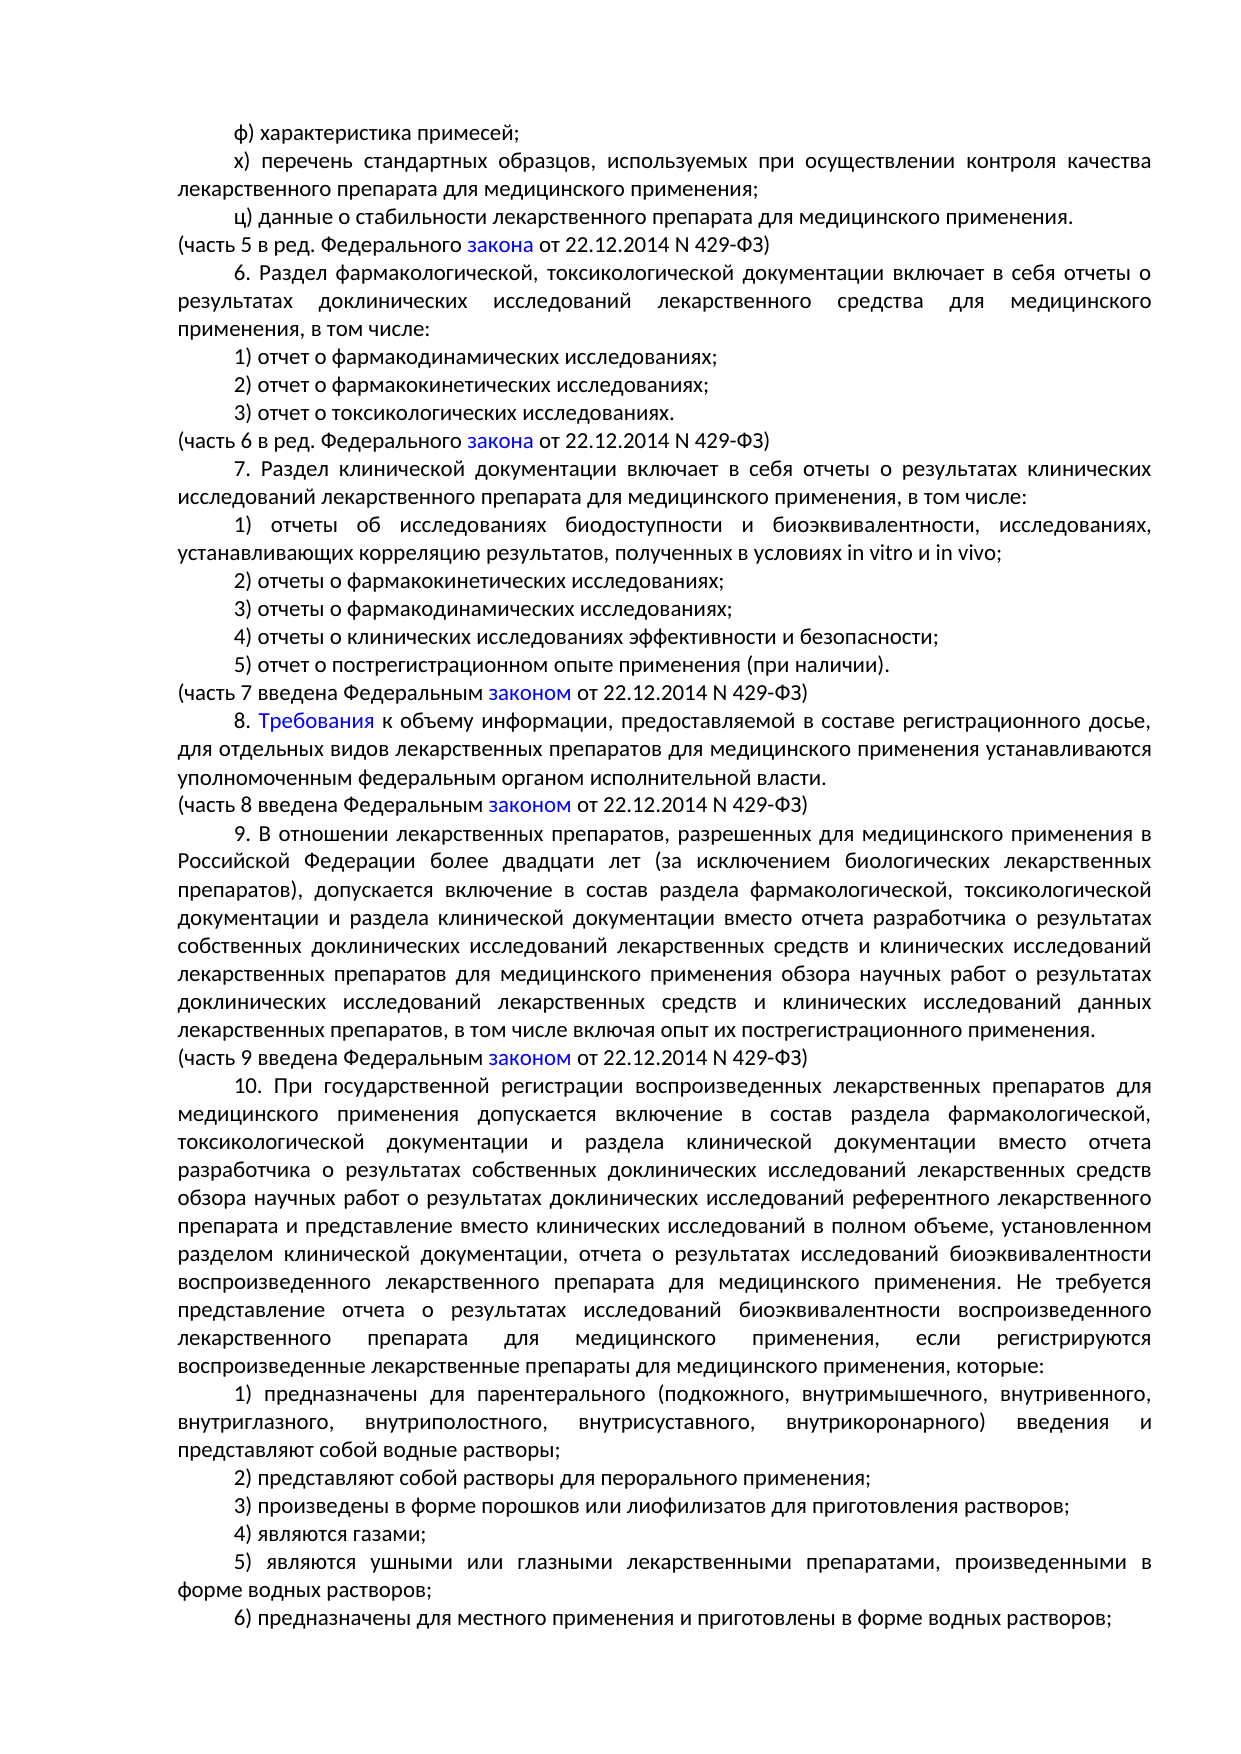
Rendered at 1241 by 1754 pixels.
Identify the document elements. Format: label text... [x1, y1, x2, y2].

text 1) отчеты об исследованиях биодоступности и биоэквивалентности, исследованиях, устанавливающих корреляцию результатов, полученных в условиях in vitro и in vivo; [177, 510, 1152, 566]
text х) перечень стандартных образцов, используемых при осуществлении контроля качества лекарственного препарата для медицинского применения; [177, 146, 1152, 202]
text 1) предназначены для парентерального (подкожного, внутримышечного, внутривенного, внутриглазного, внутриполостного, внутрисуставного, внутрикоронарного) введения и представляют собой водные растворы; [177, 1379, 1152, 1463]
text 3) отчеты о фармакодинамических исследованиях; [177, 594, 1152, 622]
text 1) отчет о фармакодинамических исследованиях; [177, 342, 1152, 370]
text (часть 6 в ред. Федерального закона от 22.12.2014 N 429-ФЗ) [177, 426, 1152, 454]
text ф) характеристика примесей; [177, 118, 1152, 146]
text 2) представляют собой растворы для перорального применения; [177, 1463, 1152, 1491]
text (часть 5 в ред. Федерального закона от 22.12.2014 N 429-ФЗ) [177, 230, 1152, 258]
text (часть 9 введена Федеральным законом от 22.12.2014 N 429-ФЗ) [177, 1043, 1152, 1071]
text 3) произведены в форме порошков или лиофилизатов для приготовления растворов; [177, 1491, 1152, 1519]
text 6. Раздел фармакологической, токсикологической документации включает в себя отчеты о результатах доклинических исследований лекарственного средства для медицинского применения, в том числе: [177, 258, 1152, 342]
text (часть 8 введена Федеральным законом от 22.12.2014 N 429-ФЗ) [177, 791, 1152, 819]
text 10. При государственной регистрации воспроизведенных лекарственных препаратов для медицинского применения допускается включение в состав раздела фармакологической, токсикологической документации и раздела клинической документации вместо отчета разработчика о результатах собственных доклинических исследований лекарственных средств обзора научных работ о результатах доклинических исследований референтного лекарственного препарата и представление вместо клинических исследований в полном объеме, установленном разделом клинической документации, отчета о результатах исследований биоэквивалентности воспроизведенного лекарственного препарата для медицинского применения. Не требуется представление отчета о результатах исследований биоэквивалентности воспроизведенного лекарственного препарата для медицинского применения, если регистрируются воспроизведенные лекарственные препараты для медицинского применения, которые: [177, 1071, 1152, 1379]
text 9. В отношении лекарственных препаратов, разрешенных для медицинского применения в Российской Федерации более двадцати лет (за исключением биологических лекарственных препаратов), допускается включение в состав раздела фармакологической, токсикологической документации и раздела клинической документации вместо отчета разработчика о результатах собственных доклинических исследований лекарственных средств и клинических исследований лекарственных препаратов для медицинского применения обзора научных работ о результатах доклинических исследований лекарственных средств и клинических исследований данных лекарственных препаратов, в том числе включая опыт их пострегистрационного применения. [177, 819, 1152, 1043]
text 4) отчеты о клинических исследованиях эффективности и безопасности; [177, 622, 1152, 651]
text (часть 7 введена Федеральным законом от 22.12.2014 N 429-ФЗ) [177, 678, 1152, 707]
text 5) являются ушными или глазными лекарственными препаратами, произведенными в форме водных растворов; [177, 1547, 1152, 1603]
text 6) предназначены для местного применения и приготовлены в форме водных растворов; [177, 1603, 1152, 1631]
text 3) отчет о токсикологических исследованиях. [177, 398, 1152, 426]
text 8. Требования к объему информации, предоставляемой в составе регистрационного досье, для отдельных видов лекарственных препаратов для медицинского применения устанавливаются уполномоченным федеральным органом исполнительной власти. [177, 707, 1152, 791]
text 5) отчет о пострегистрационном опыте применения (при наличии). [177, 651, 1152, 678]
text 2) отчет о фармакокинетических исследованиях; [177, 370, 1152, 398]
text 2) отчеты о фармакокинетических исследованиях; [177, 566, 1152, 594]
text 7. Раздел клинической документации включает в себя отчеты о результатах клинических исследований лекарственного препарата для медицинского применения, в том числе: [177, 454, 1152, 510]
text 4) являются газами; [177, 1519, 1152, 1547]
text ц) данные о стабильности лекарственного препарата для медицинского применения. [177, 202, 1152, 230]
